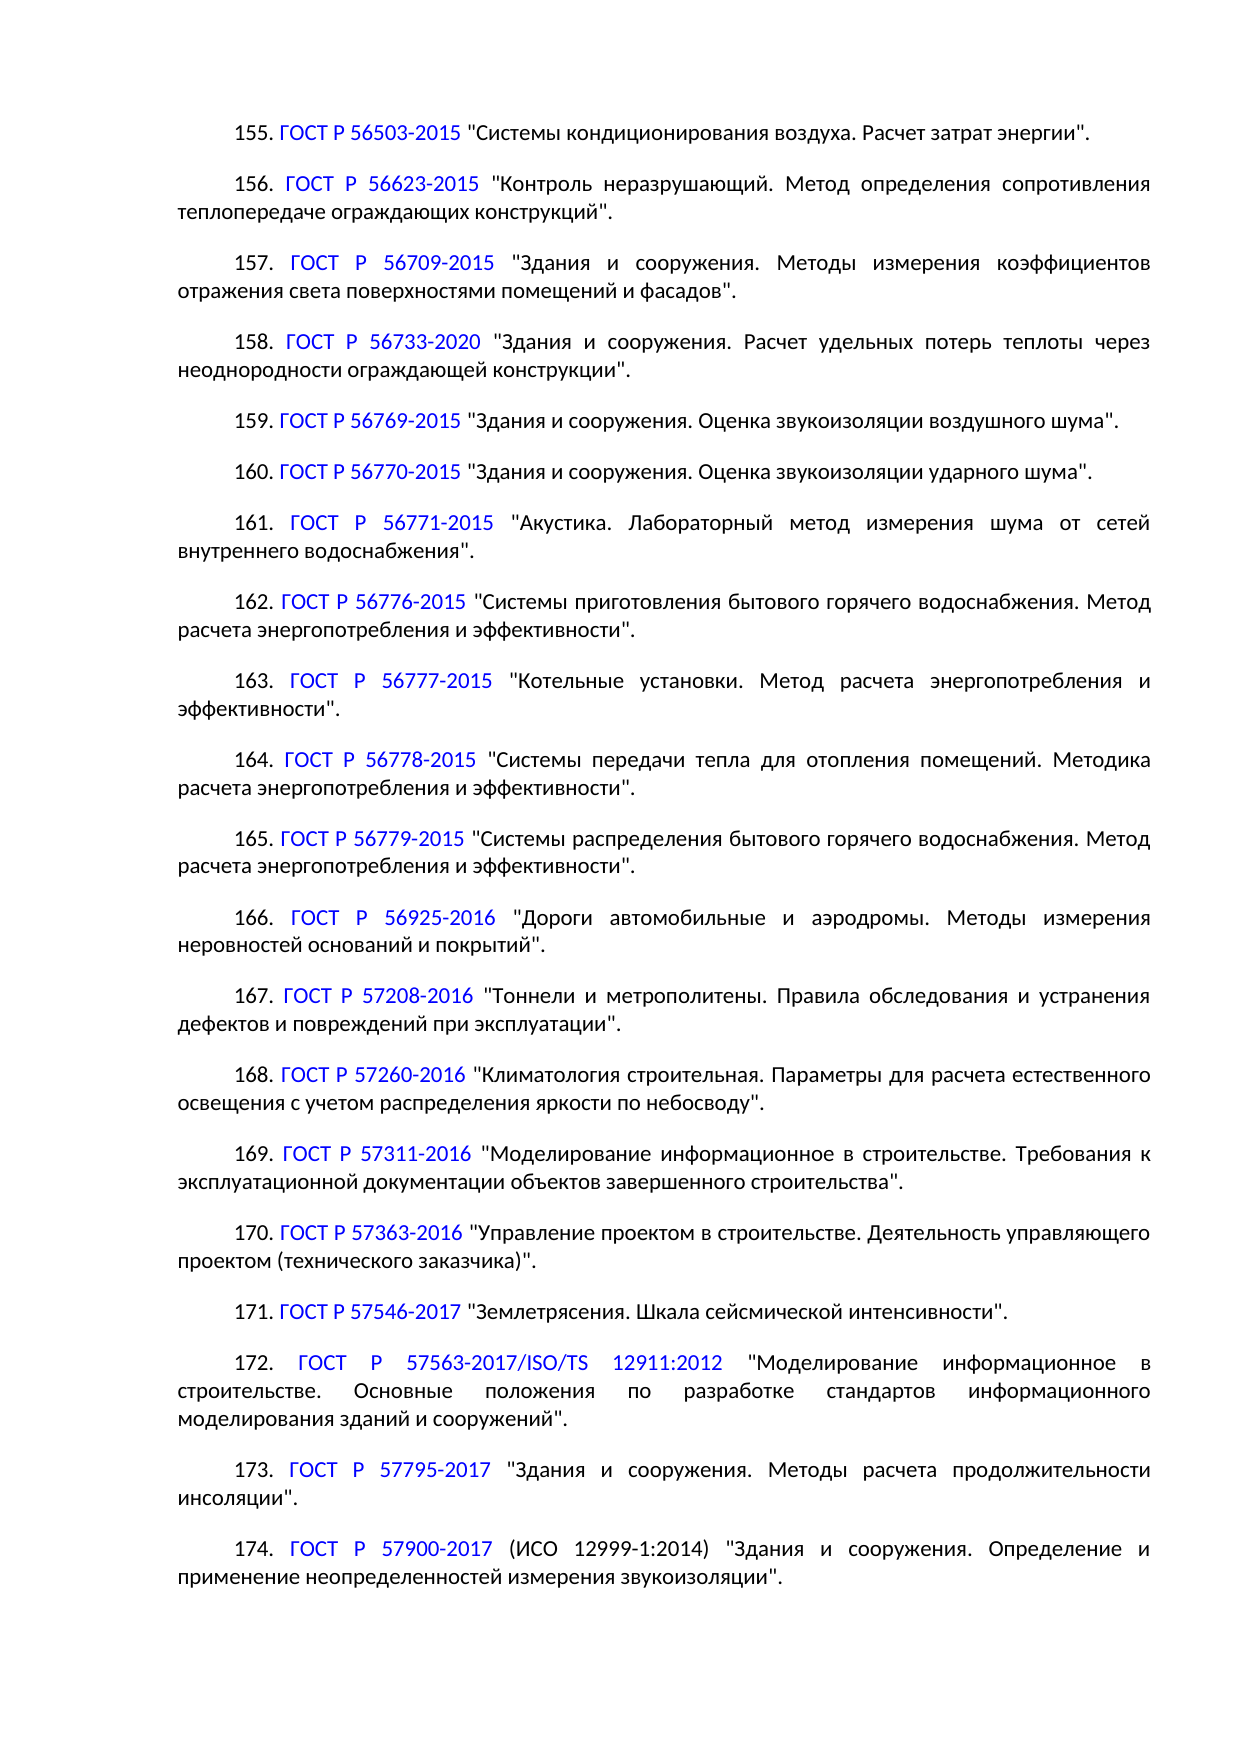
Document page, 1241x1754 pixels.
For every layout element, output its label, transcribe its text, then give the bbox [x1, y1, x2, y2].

text 157. ГОСТ Р 56709-2015 "Здания и сооружения. Методы измерения коэффициентов отражения света поверхностями помещений и фасадов". [177, 248, 1152, 304]
text 167. ГОСТ Р 57208-2016 "Тоннели и метрополитены. Правила обследования и устранения дефектов и повреждений при эксплуатации". [177, 982, 1152, 1038]
text 169. ГОСТ Р 57311-2016 "Моделирование информационное в строительстве. Требования к эксплуатационной документации объектов завершенного строительства". [177, 1139, 1152, 1196]
text 156. ГОСТ Р 56623-2015 "Контроль неразрушающий. Метод определения сопротивления теплопередаче ограждающих конструкций". [177, 169, 1152, 225]
text 164. ГОСТ Р 56778-2015 "Системы передачи тепла для отопления помещений. Методика расчета энергопотребления и эффективности". [177, 745, 1152, 801]
text 174. ГОСТ Р 57900-2017 (ИСО 12999-1:2014) "Здания и сооружения. Определение и применение неопределенностей измерения звукоизоляции". [177, 1534, 1152, 1590]
text 166. ГОСТ Р 56925-2016 "Дороги автомобильные и аэродромы. Методы измерения неровностей оснований и покрытий". [177, 903, 1152, 959]
text 170. ГОСТ Р 57363-2016 "Управление проектом в строительстве. Деятельность управляющего проектом (технического заказчика)". [177, 1218, 1152, 1274]
text 159. ГОСТ Р 56769-2015 "Здания и сооружения. Оценка звукоизоляции воздушного шума". [177, 406, 1152, 434]
text 158. ГОСТ Р 56733-2020 "Здания и сооружения. Расчет удельных потерь теплоты через неоднородности ограждающей конструкции". [177, 327, 1152, 383]
text 155. ГОСТ Р 56503-2015 "Системы кондиционирования воздуха. Расчет затрат энергии". [177, 118, 1152, 146]
text 165. ГОСТ Р 56779-2015 "Системы распределения бытового горячего водоснабжения. Метод расчета энергопотребления и эффективности". [177, 824, 1152, 880]
text 173. ГОСТ Р 57795-2017 "Здания и сооружения. Методы расчета продолжительности инсоляции". [177, 1455, 1152, 1511]
text 160. ГОСТ Р 56770-2015 "Здания и сооружения. Оценка звукоизоляции ударного шума". [177, 457, 1152, 485]
text 171. ГОСТ Р 57546-2017 "Землетрясения. Шкала сейсмической интенсивности". [177, 1297, 1152, 1325]
text 168. ГОСТ Р 57260-2016 "Климатология строительная. Параметры для расчета естественного освещения с учетом распределения яркости по небосводу". [177, 1061, 1152, 1117]
text 172. ГОСТ Р 57563-2017/ISO/TS 12911:2012 "Моделирование информационное в строительстве. Основные положения по разработке стандартов информационного моделирования зданий и сооружений". [177, 1348, 1152, 1432]
text 162. ГОСТ Р 56776-2015 "Системы приготовления бытового горячего водоснабжения. Метод расчета энергопотребления и эффективности". [177, 587, 1152, 643]
text 161. ГОСТ Р 56771-2015 "Акустика. Лабораторный метод измерения шума от сетей внутреннего водоснабжения". [177, 508, 1152, 564]
text 163. ГОСТ Р 56777-2015 "Котельные установки. Метод расчета энергопотребления и эффективности". [177, 666, 1152, 722]
